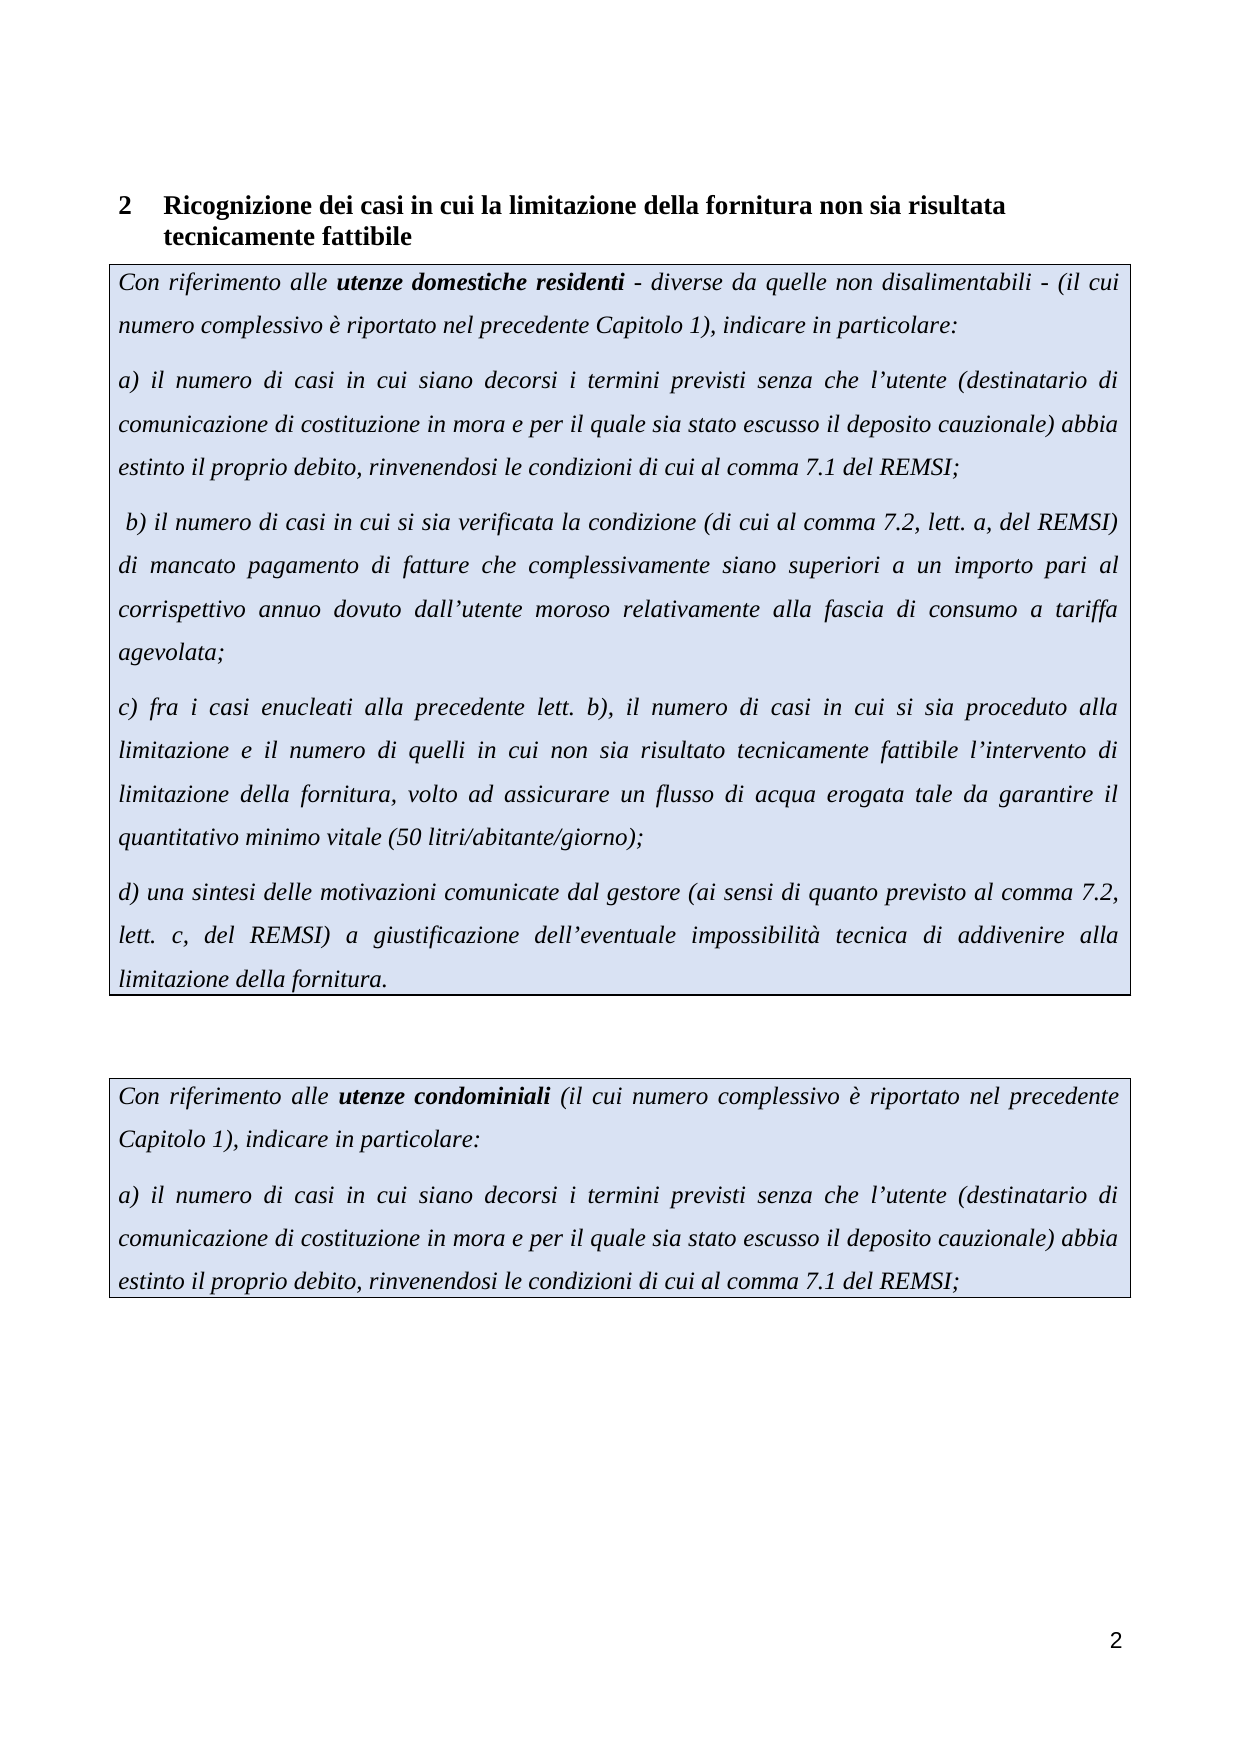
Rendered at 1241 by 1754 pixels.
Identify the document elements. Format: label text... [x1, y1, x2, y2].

text d) una sintesi delle motivazioni comunicate dal gestore (ai sensi di quanto previsto al comma 7.2, lett. c, del REMSI) a giustificazione dell’eventuale impossibilità tecnica di addivenire alla limitazione della fornitura. [110, 874, 1130, 994]
text a) il numero di casi in cui siano decorsi i termini previsti senza che l’utente (destinatario di comunicazione di costituzione in mora e per il quale sia stato escusso il deposito cauzionale) abbia estinto il proprio debito, rinvenendosi le condizioni di cui al comma 7.1 del REMSI; [110, 362, 1130, 481]
text Con riferimento alle utenze condominiali (il cui numero complessivo è riportato nel precedente Capitolo 1), indicare in particolare: [110, 1079, 1130, 1153]
text a) il numero di casi in cui siano decorsi i termini previsti senza che l’utente (destinatario di comunicazione di costituzione in mora e per il quale sia stato escusso il deposito cauzionale) abbia estinto il proprio debito, rinvenendosi le condizioni di cui al comma 7.1 del REMSI; [110, 1177, 1130, 1297]
text c) fra i casi enucleati alla precedente lett. b), il numero di casi in cui si sia proceduto alla limitazione e il numero di quelli in cui non sia risultato tecnicamente fattibile l’intervento di limitazione della fornitura, volto ad assicurare un flusso di acqua erogata tale da garantire il quantitativo minimo vitale (50 litri/abitante/giorno); [110, 689, 1130, 851]
text b) il numero di casi in cui si sia verificata la condizione (di cui al comma 7.2, lett. a, del REMSI) di mancato pagamento di fatture che complessivamente siano superiori a un importo pari al corrispettivo annuo dovuto dall’utente moroso relativamente alla fascia di consumo a tariffa agevolata; [110, 504, 1130, 666]
text Con riferimento alle utenze domestiche residenti - diverse da quelle non disalimentabili - (il cui numero complessivo è riportato nel precedente Capitolo 1), indicare in particolare: [110, 265, 1130, 339]
subtitle Ricognizione dei casi in cui la limitazione della fornitura non sia risultata tecnicamente fattibile [118, 189, 1122, 251]
